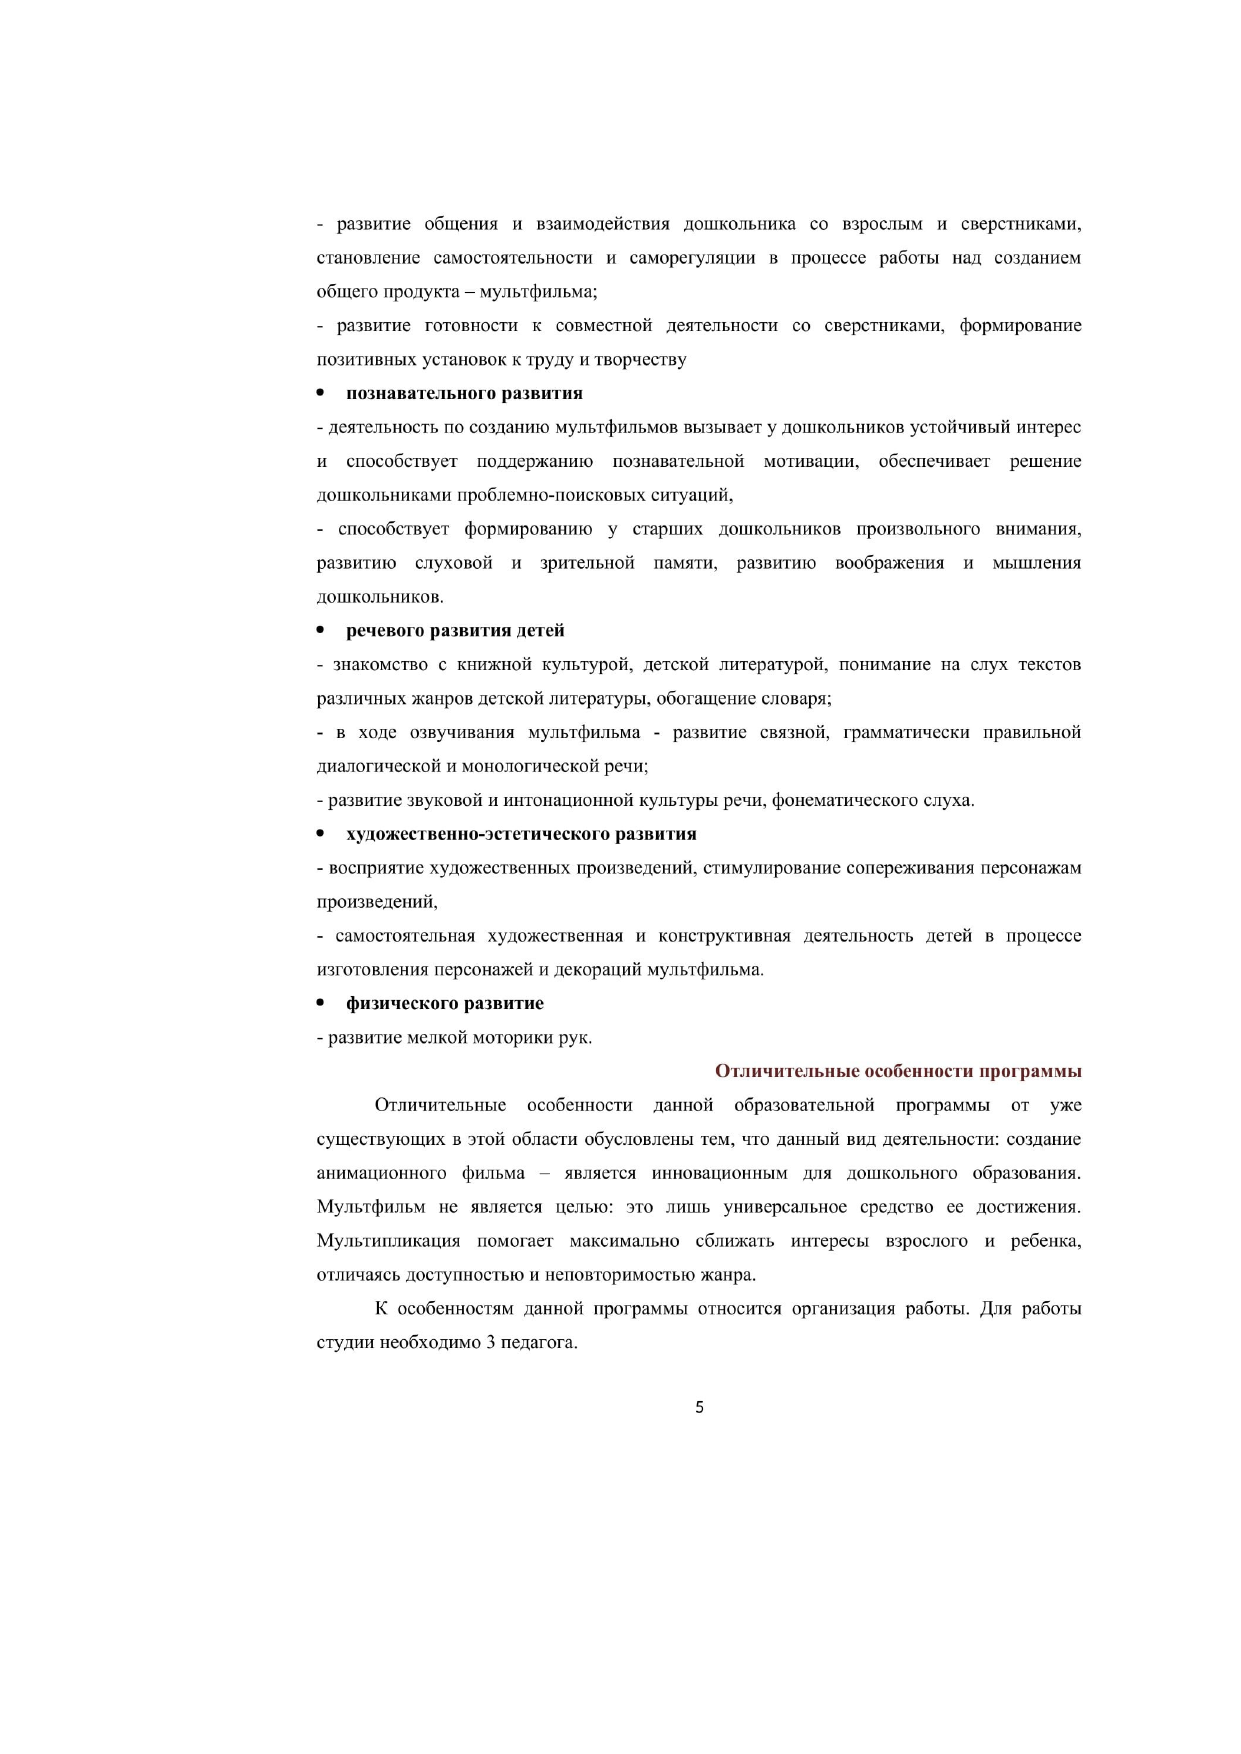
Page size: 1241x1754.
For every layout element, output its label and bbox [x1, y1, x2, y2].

picture [177, 118, 1152, 1497]
